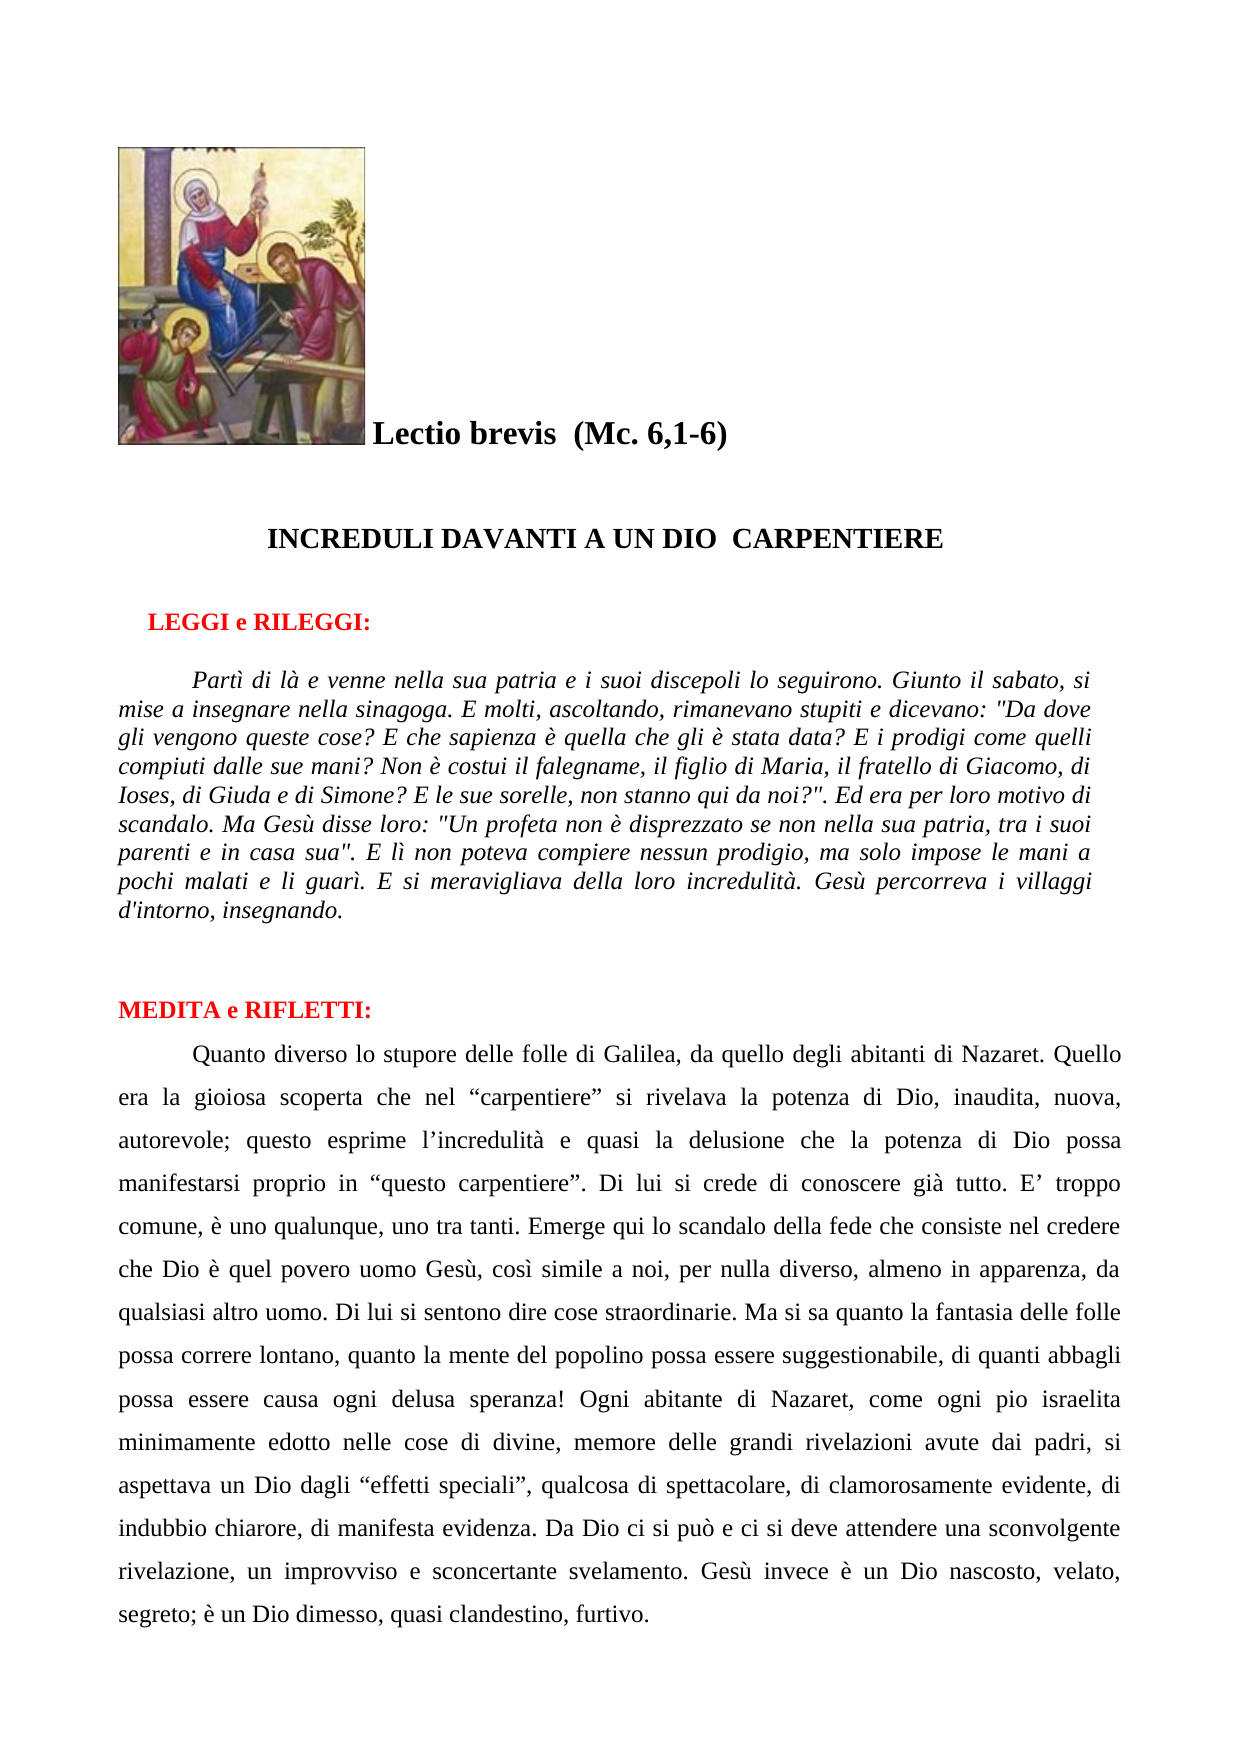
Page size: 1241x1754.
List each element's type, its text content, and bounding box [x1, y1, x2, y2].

text Partì di là e venne nella sua patria e i suoi discepoli lo seguirono. Giunto il sabato, si mise a insegnare nella sinagoga. E molti, ascoltando, rimanevano stupiti e dicevano: "Da dove gli vengono queste cose? E che sapienza è quella che gli è stata data? E i prodigi come quelli compiuti dalle sue mani? Non è costui il falegname, il figlio di Maria, il fratello di Giacomo, di Ioses, di Giuda e di Simone? E le sue sorelle, non stanno qui da noi?". Ed era per loro motivo di scandalo. Ma Gesù disse loro: "Un profeta non è disprezzato se non nella sua patria, tra i suoi parenti e in casa sua". E lì non poteva compiere nessun prodigio, ma solo impose le mani a pochi malati e li guarì. E si meravigliava della loro incredulità. Gesù percorreva i villaggi d'intorno, insegnando. [118, 665, 1092, 924]
text Quanto diverso lo stupore delle folle di Galilea, da quello degli abitanti di Nazaret. Quello era la gioiosa scoperta che nel “carpentiere” si rivelava la potenza di Dio, inaudita, nuova, autorevole; questo esprime l’incredulità e quasi la delusione che la potenza di Dio possa manifestarsi proprio in “questo carpentiere”. Di lui si crede di conoscere già tutto. E’ troppo comune, è uno qualunque, uno tra tanti. Emerge qui lo scandalo della fede che consiste nel credere che Dio è quel povero uomo Gesù, così simile a noi, per nulla diverso, almeno in apparenza, da qualsiasi altro uomo. Di lui si sentono dire cose straordinarie. Ma si sa quanto la fantasia delle folle possa correre lontano, quanto la mente del popolino possa essere suggestionabile, di quanti abbagli possa essere causa ogni delusa speranza! Ogni abitante di Nazaret, come ogni pio israelita minimamente edotto nelle cose di divine, memore delle grandi rivelazioni avute dai padri, si aspettava un Dio dagli “effetti speciali”, qualcosa di spettacolare, di clamorosamente evidente, di indubbio chiarore, di manifesta evidenza. Da Dio ci si può e ci si deve attendere una sconvolgente rivelazione, un improvviso e sconcertante svelamento. Gesù invece è un Dio nascosto, velato, segreto; è un Dio dimesso, quasi clandestino, furtivo. [118, 1039, 1122, 1628]
text Lectio brevis (Mc. 6,1-6) [118, 148, 1093, 452]
text INCREDULI DAVANTI A UN DIO CARPENTIERE [118, 521, 1093, 555]
text MEDITA e RIFLETTI: [118, 996, 1004, 1024]
text LEGGI e RILEGGI: [148, 607, 1092, 636]
picture [118, 147, 365, 445]
